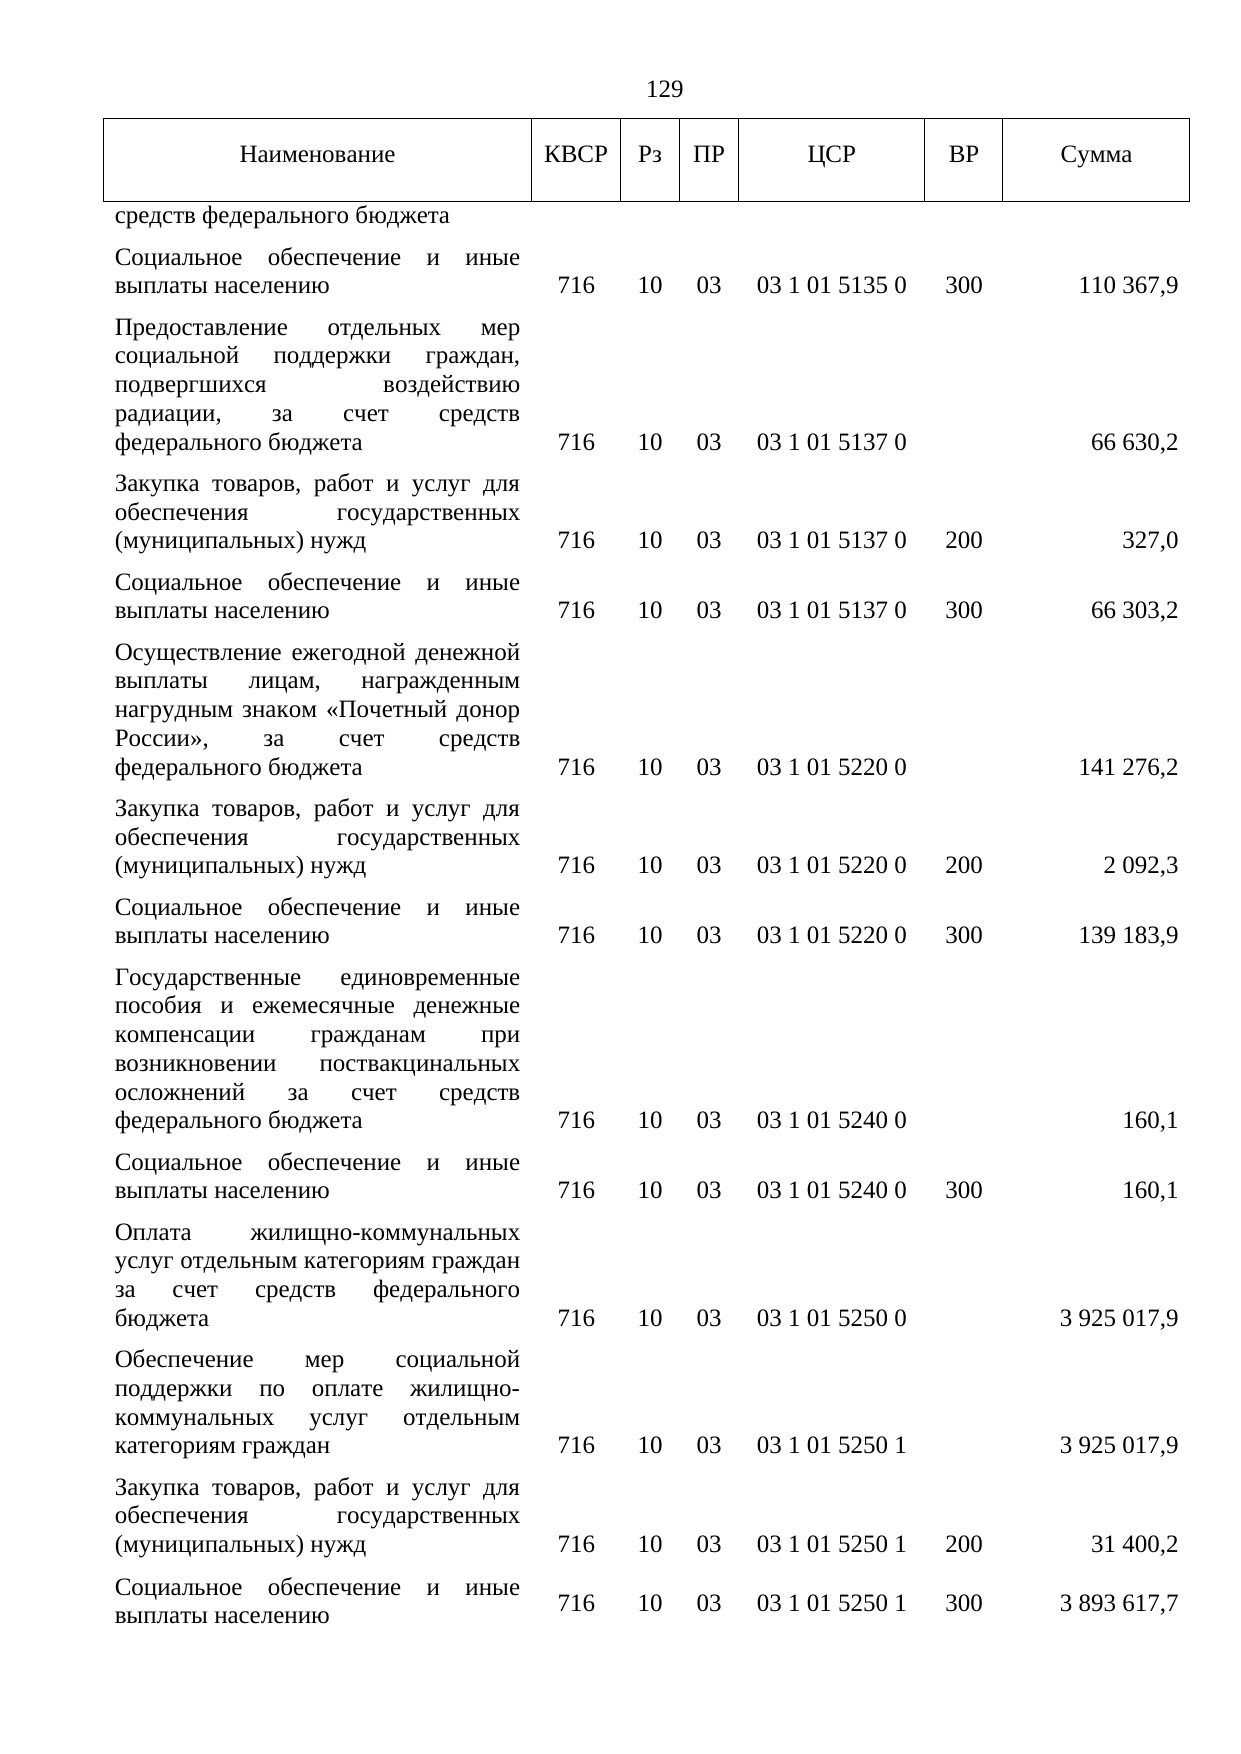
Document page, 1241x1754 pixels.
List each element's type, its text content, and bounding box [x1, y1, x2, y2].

table_header Сумма [1003, 119, 1189, 201]
table_header Рз [621, 119, 679, 201]
table_header КВСР [532, 119, 620, 201]
table_header ВР [925, 119, 1002, 201]
table_header ЦСР [739, 119, 924, 201]
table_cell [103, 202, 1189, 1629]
table_header Наименование [104, 119, 531, 201]
table_header ПР [680, 119, 738, 201]
